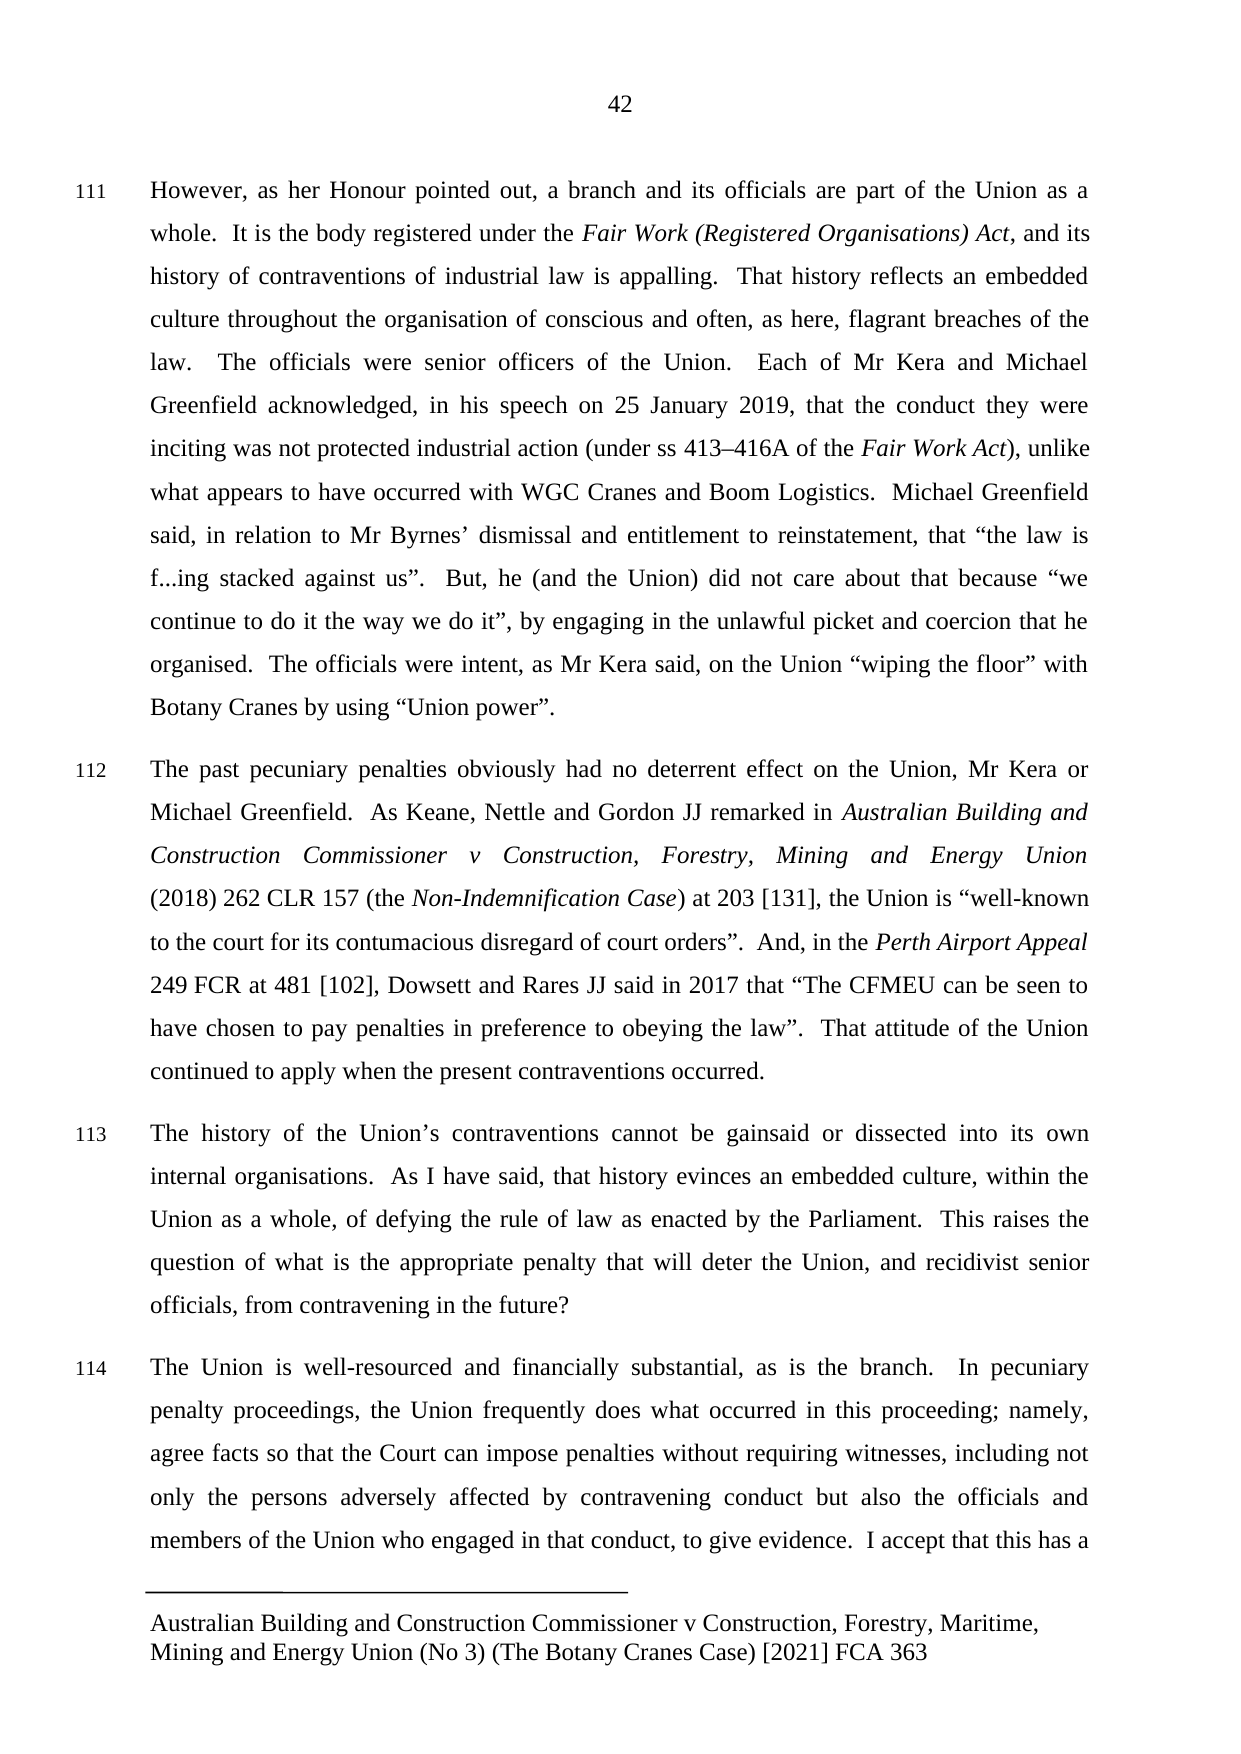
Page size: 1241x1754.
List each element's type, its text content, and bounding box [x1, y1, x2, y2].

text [75, 1352, 1090, 1553]
text However, as her Honour pointed out, a branch and its officials are part of the Union as a whole. It is the body registered under the Fair Work (Registered Organisations) Act, and its history of contraventions of industrial law is appalling. That history reflects an embedded culture throughout the organisation of conscious and often, as here, flagrant breaches of the law. The officials were senior officers of the Union. Each of Mr Kera and Michael Greenfield acknowledged, in his speech on 25 January 2019, that the conduct they were inciting was not protected industrial action (under ss 413–416A of the Fair Work Act), unlike what appears to have occurred with WGC Cranes and Boom Logistics. Michael Greenfield said, in relation to Mr Byrnes’ dismissal and entitlement to reinstatement, that “the law is f...ing stacked against us”. But, he (and the Union) did not care about that because “we continue to do it the way we do it”, by engaging in the unlawful picket and coercion that he organised. The officials were intent, as Mr Kera said, on the Union “wiping the floor” with Botany Cranes by using “Union power”. [75, 175, 1090, 721]
text The history of the Union’s contraventions cannot be gainsaid or dissected into its own internal organisations. As I have said, that history evinces an embedded culture, within the Union as a whole, of defying the rule of law as enacted by the Parliament. This raises the question of what is the appropriate penalty that will deter the Union, and recidivist senior officials, from contravening in the future? [75, 1118, 1090, 1319]
text The past pecuniary penalties obviously had no deterrent effect on the Union, Mr Kera or Michael Greenfield. As Keane, Nettle and Gordon JJ remarked in Australian Building and Construction Commissioner v Construction, Forestry, Mining and Energy Union (2018) 262 CLR 157 (the Non-Indemnification Case) at 203 [131], the Union is “well-known to the court for its contumacious disregard of court orders”. And, in the Perth Airport Appeal 249 FCR at 481 [102], Dowsett and Rares JJ said in 2017 that “The CFMEU can be seen to have chosen to pay penalties in preference to obeying the law”. That attitude of the Union continued to apply when the present contraventions occurred. [75, 754, 1090, 1085]
